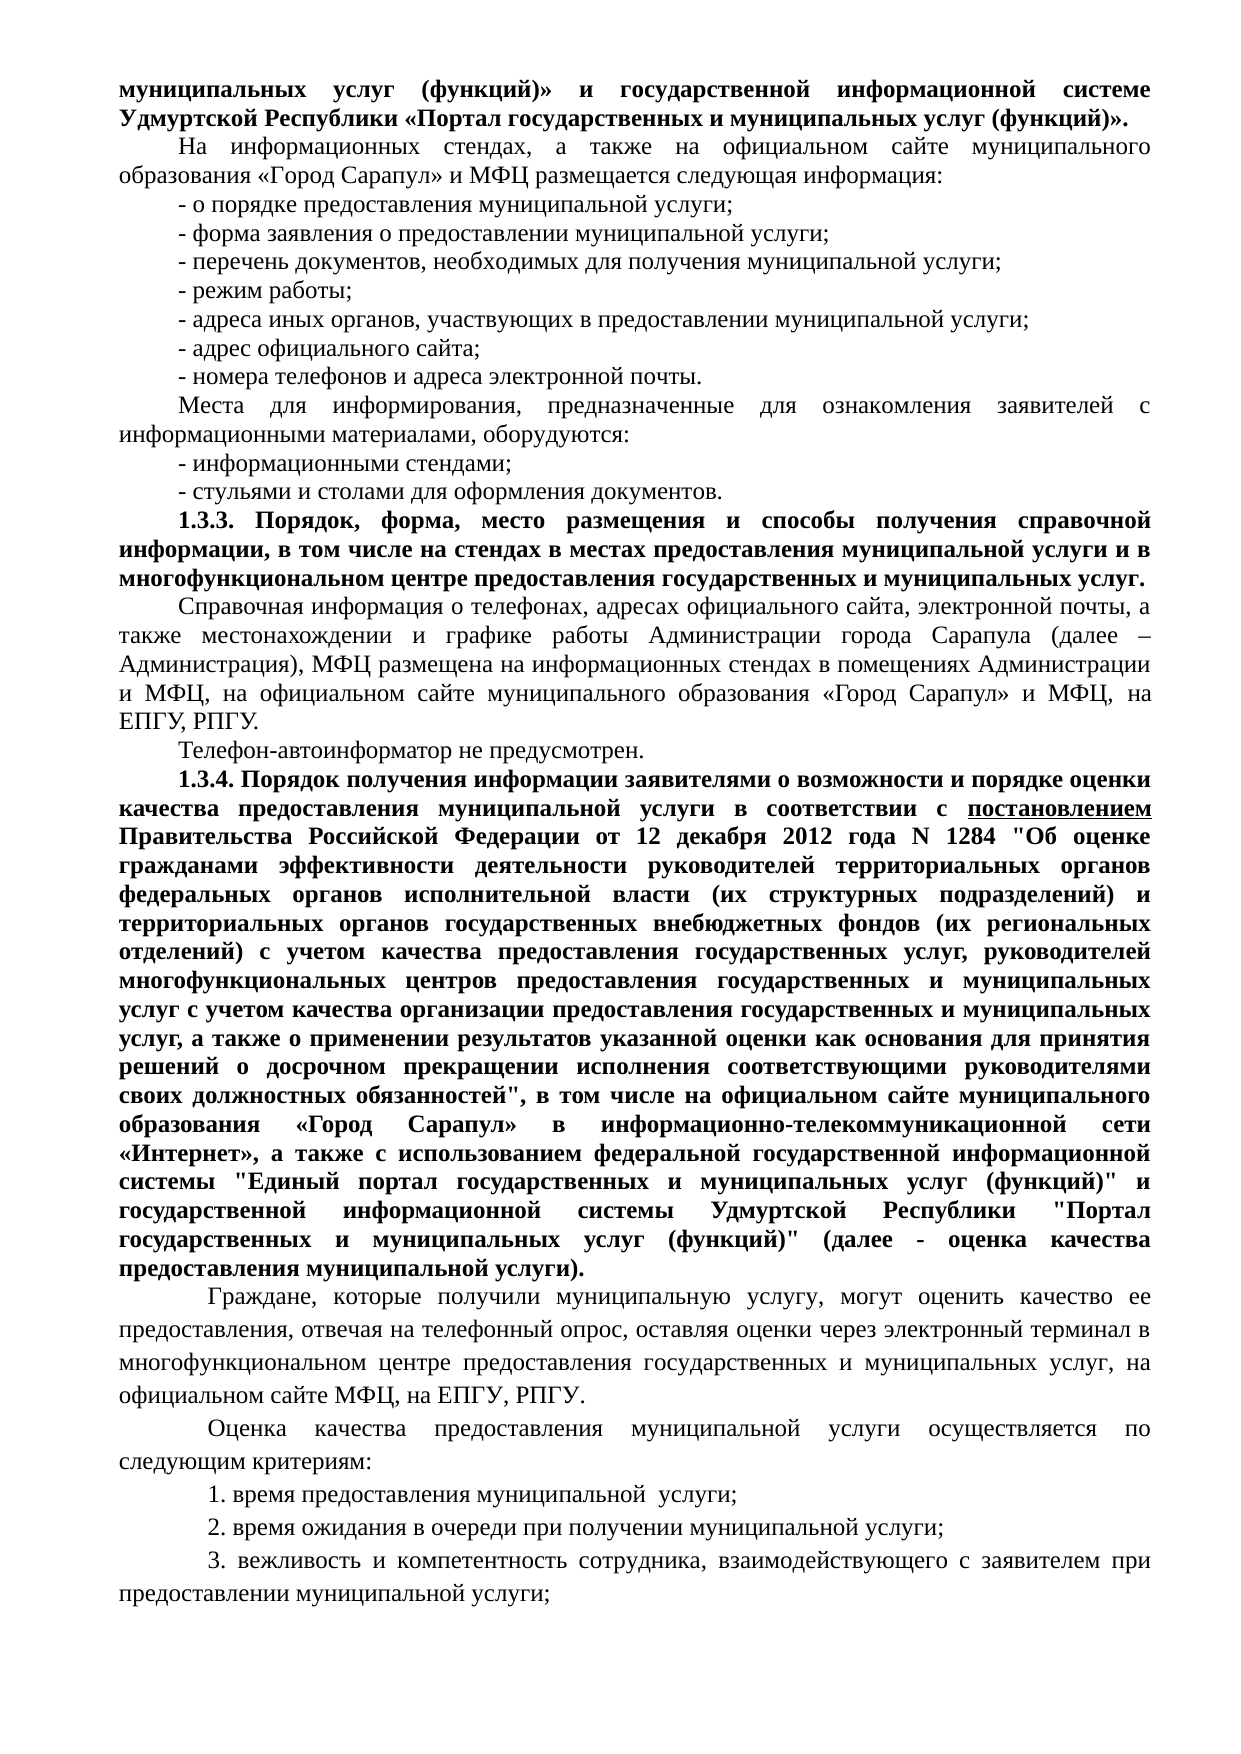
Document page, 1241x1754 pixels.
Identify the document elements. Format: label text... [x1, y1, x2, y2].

text - адрес официального сайта; [119, 333, 1152, 361]
text - адреса иных органов, участвующих в предоставлении муниципальной услуги; [119, 304, 1152, 333]
text 3. вежливость и компетентность сотрудника, взаимодействующего с заявителем при предоставлении муниципальной услуги; [119, 1546, 1152, 1607]
text 2. время ожидания в очереди при получении муниципальной услуги; [119, 1512, 1152, 1541]
text - номера телефонов и адреса электронной почты. [119, 361, 1152, 390]
text - форма заявления о предоставлении муниципальной услуги; [119, 218, 1152, 246]
text - о порядке предоставления муниципальной услуги; [119, 189, 1152, 218]
text - информационными стендами; [119, 448, 1152, 476]
text Справочная информация о телефонах, адресах официального сайта, электронной почты, а также местонахождении и графике работы Администрации города Сарапула (далее – Администрация), МФЦ размещена на информационных стендах в помещениях Администрации и МФЦ, на официальном сайте муниципального образования «Город Сарапул» и МФЦ, на ЕПГУ, РПГУ. [119, 591, 1152, 735]
text - режим работы; [119, 275, 1152, 304]
text - перечень документов, необходимых для получения муниципальной услуги; [119, 246, 1152, 275]
text 1. время предоставления муниципальной услуги; [119, 1479, 1152, 1508]
text Граждане, которые получили муниципальную услугу, могут оценить качество ее предоставления, отвечая на телефонный опрос, оставляя оценки через электронный терминал в многофункциональном центре предоставления государственных и муниципальных услуг, на официальном сайте МФЦ, на ЕПГУ, РПГУ. [119, 1281, 1152, 1409]
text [119, 74, 1152, 131]
text - стульями и столами для оформления документов. [119, 476, 1152, 505]
text Места для информирования, предназначенные для ознакомления заявителей с информационными материалами, оборудуются: [119, 390, 1152, 448]
text 1.3.4. Порядок получения информации заявителями о возможности и порядке оценки качества предоставления муниципальной услуги в соответствии с постановлением Правительства Российской Федерации от 12 декабря 2012 года N 1284 "Об оценке гражданами эффективности деятельности руководителей территориальных органов федеральных органов исполнительной власти (их структурных подразделений) и территориальных органов государственных внебюджетных фондов (их региональных отделений) с учетом качества предоставления государственных услуг, руководителей многофункциональных центров предоставления государственных и муниципальных услуг с учетом качества организации предоставления государственных и муниципальных услуг, а также о применении результатов указанной оценки как основания для принятия решений о досрочном прекращении исполнения соответствующими руководителями своих должностных обязанностей", в том числе на официальном сайте муниципального образования «Город Сарапул» в информационно-телекоммуникационной сети «Интернет», а также с использованием федеральной государственной информационной системы "Единый портал государственных и муниципальных услуг (функций)" и государственной информационной системы Удмуртской Республики "Портал государственных и муниципальных услуг (функций)" (далее - оценка качества предоставления муниципальной услуги). [119, 764, 1152, 1281]
text Оценка качества предоставления муниципальной услуги осуществляется по следующим критериям: [119, 1413, 1152, 1475]
text На информационных стендах, а также на официальном сайте муниципального образования «Город Сарапул» и МФЦ размещается следующая информация: [119, 131, 1152, 189]
text Телефон-автоинформатор не предусмотрен. [119, 735, 1152, 764]
text 1.3.3. Порядок, форма, место размещения и способы получения справочной информации, в том числе на стендах в местах предоставления муниципальной услуги и в многофункциональном центре предоставления государственных и муниципальных услуг. [119, 505, 1152, 591]
